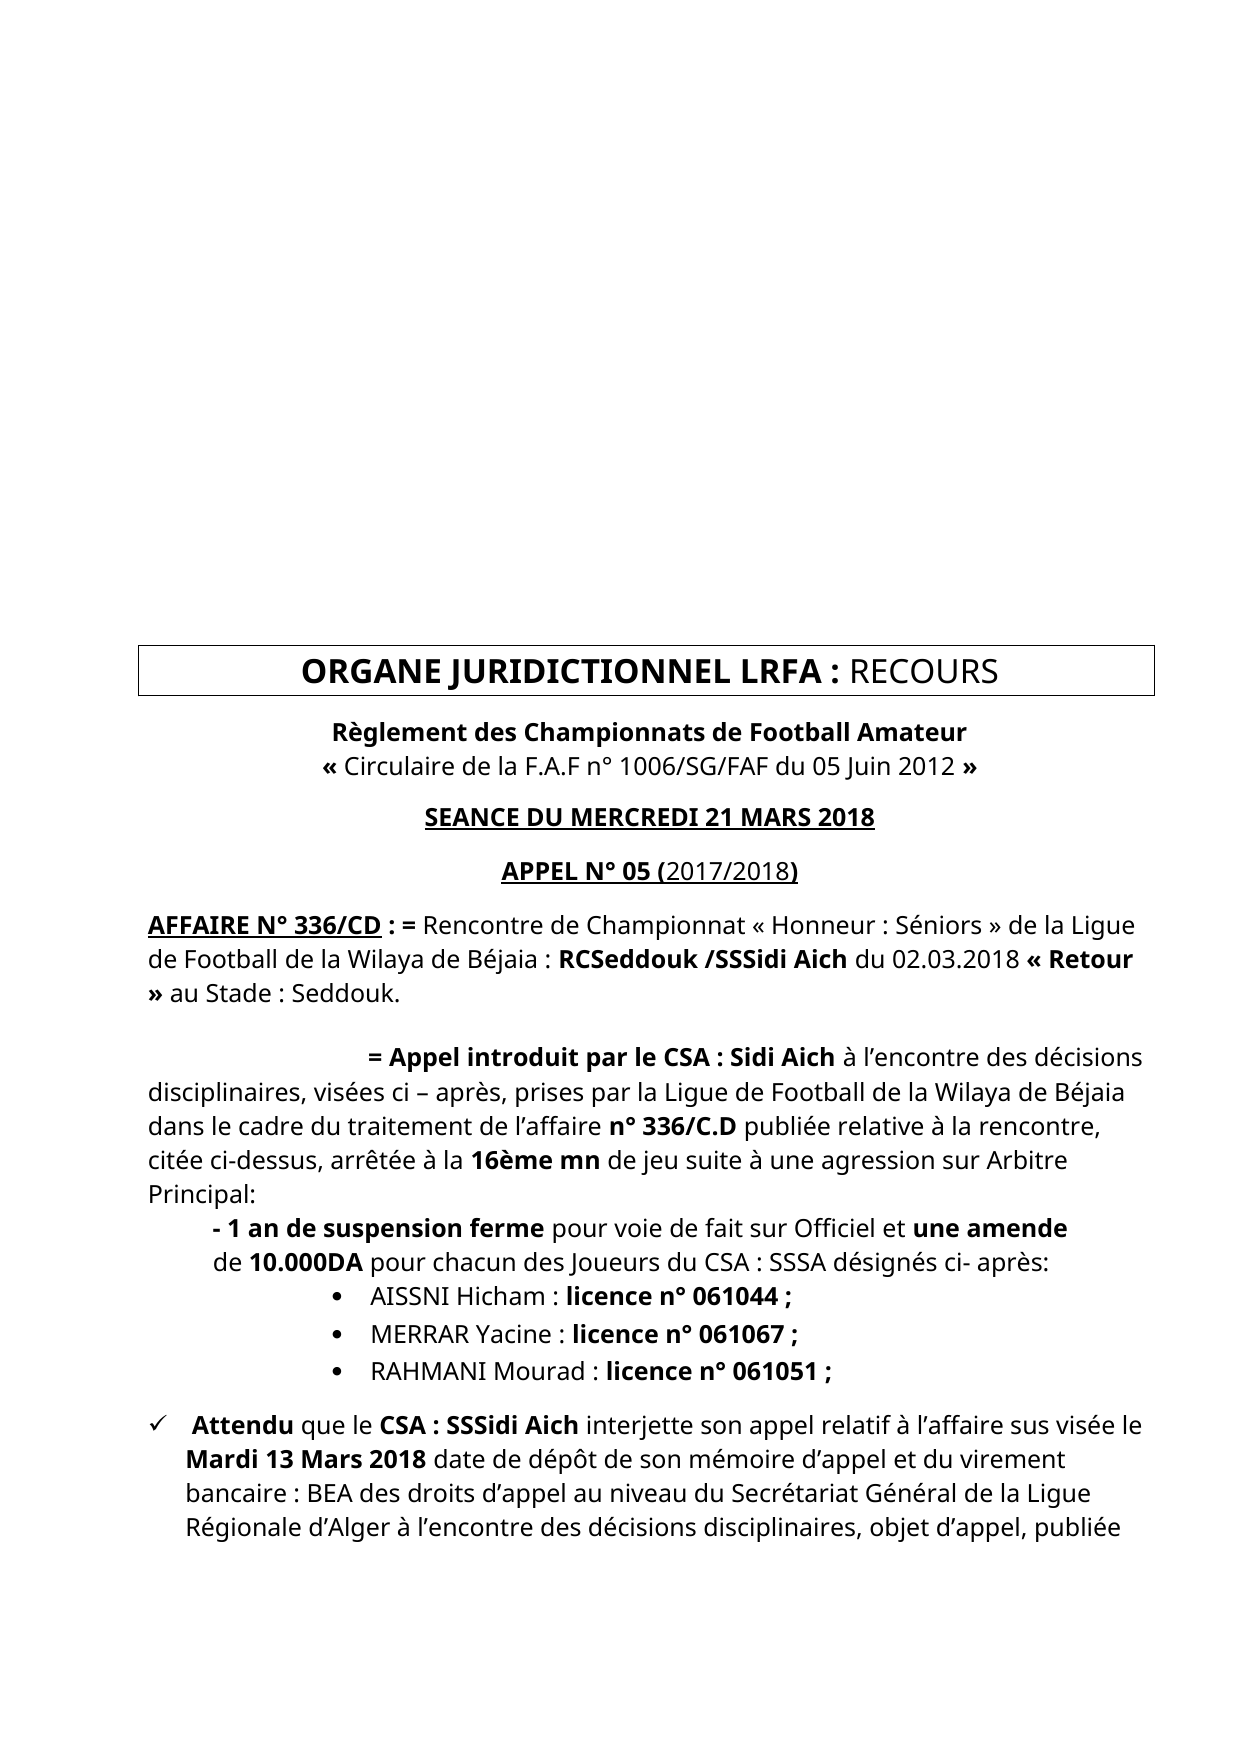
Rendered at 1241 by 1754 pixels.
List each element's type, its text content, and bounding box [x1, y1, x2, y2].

text = Appel introduit par le CSA : Sidi Aich à l’encontre des décisions disciplinaires, visées ci – après, prises par la Ligue de Football de la Wilaya de Béjaia dans le cadre du traitement de l’affaire n° 336/C.D publiée relative à la rencontre, citée ci-dessus, arrêtée à la 16ème mn de jeu suite à une agression sur Arbitre Principal: [148, 1040, 1152, 1210]
text « Circulaire de la F.A.F n° 1006/SG/FAF du 05 Juin 2012 » [148, 748, 1152, 782]
text de 10.000DA pour chacun des Joueurs du CSA : SSSA désignés ci- après: [148, 1244, 1152, 1278]
text SEANCE DU MERCREDI 21 MARS 2018 [148, 799, 1152, 833]
list MERRAR Yacine : licence n° 061067 ; [333, 1316, 1152, 1350]
text APPEL N° 05 (2017/2018) [148, 853, 1152, 887]
list RAHMANI Mourad : licence n° 061051 ; [333, 1354, 1152, 1388]
list AISSNI Hicham : licence n° 061044 ; [333, 1278, 1152, 1313]
text - 1 an de suspension ferme pour voie de fait sur Officiel et une amende [148, 1210, 1152, 1244]
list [148, 1408, 1152, 1544]
text AFFAIRE N° 336/CD : = Rencontre de Championnat « Honneur : Séniors » de la Ligue de Football de la Wilaya de Béjaia : RCSeddouk /SSSidi Aich du 02.03.2018 « Retour » au Stade : Seddouk. [148, 907, 1152, 1009]
text ORGANE JURIDICTIONNEL LRFA : RECOURS [139, 646, 1154, 695]
text Règlement des Championnats de Football Amateur [148, 714, 1152, 748]
